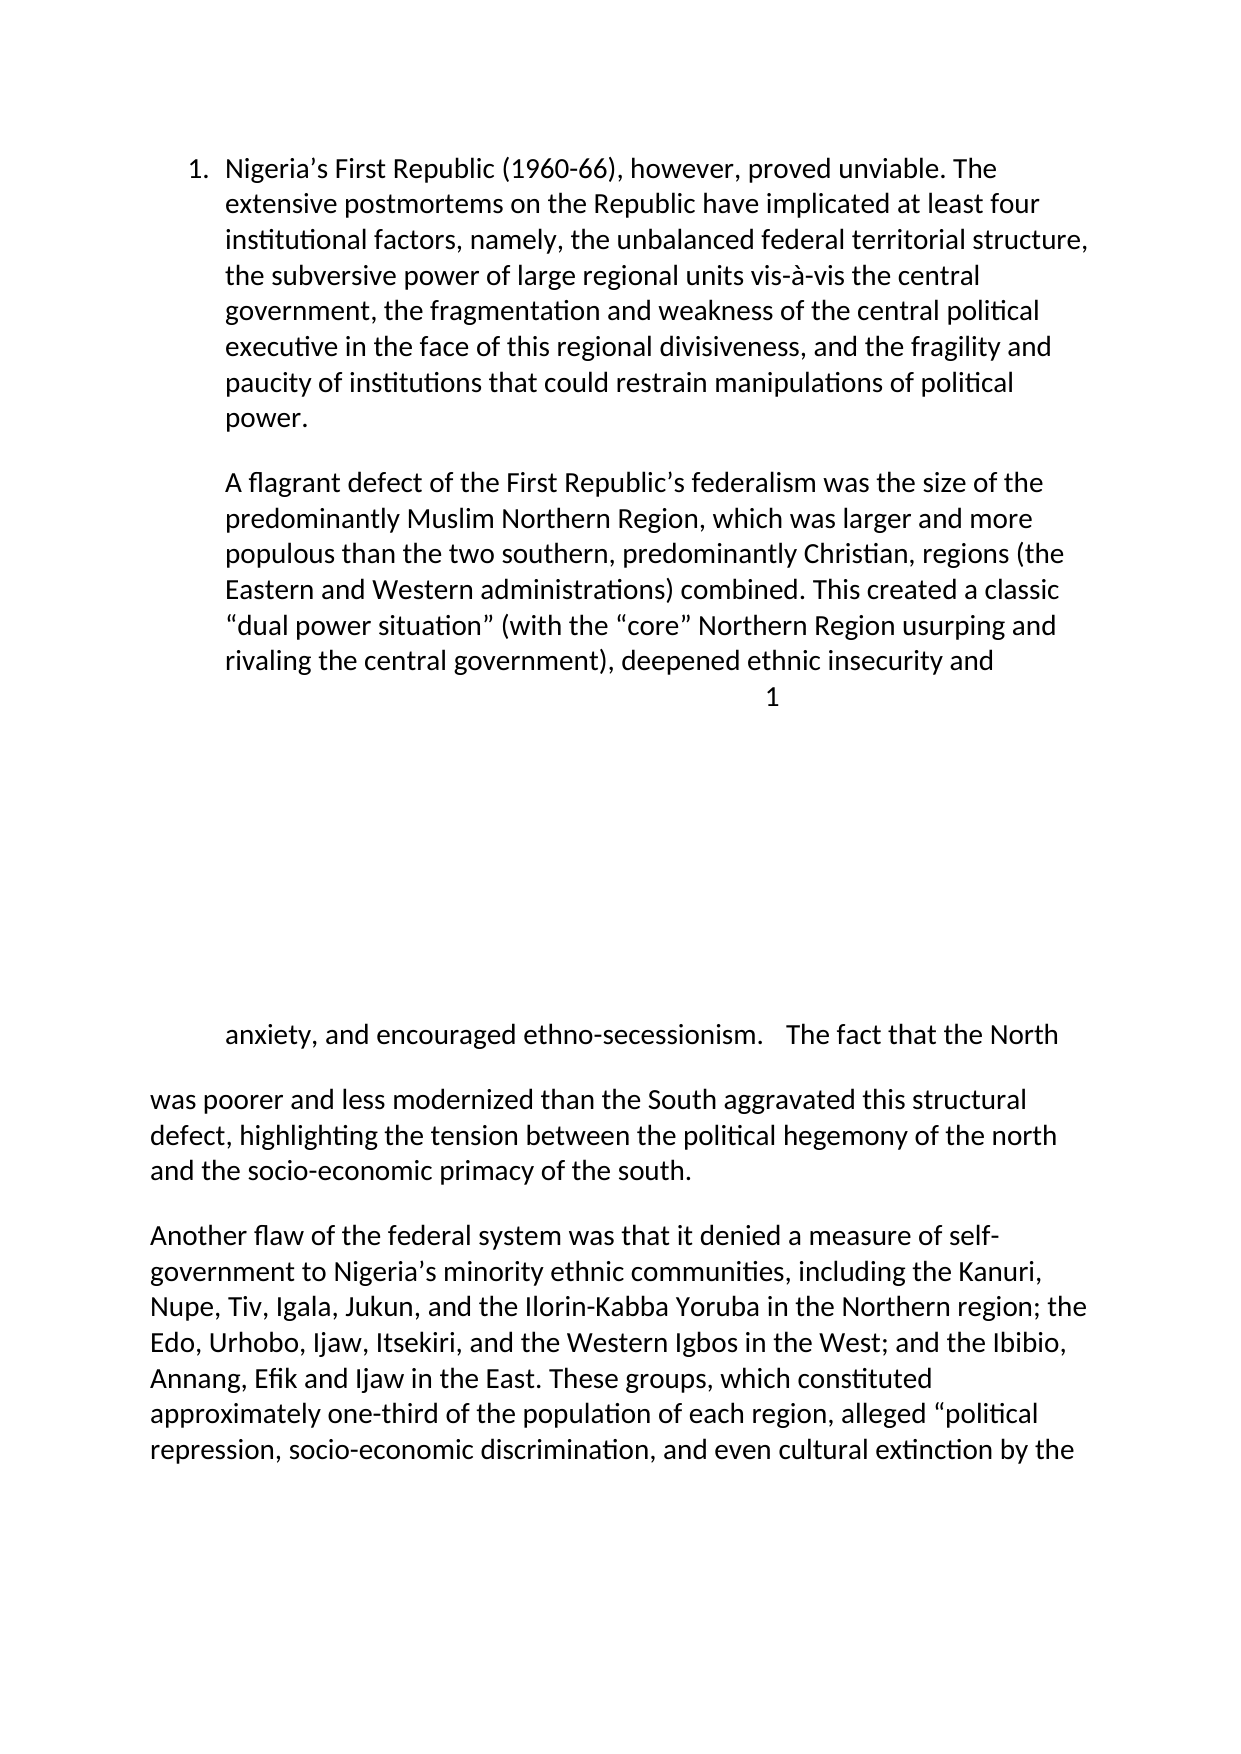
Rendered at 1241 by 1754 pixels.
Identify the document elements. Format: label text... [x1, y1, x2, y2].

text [150, 150, 1090, 221]
text was poorer and less modernized than the South aggravated this structural defect, highlighting the tension between the political hegemony of the north and the socio-economic primacy of the south. [150, 1182, 1090, 1288]
text A flagrant defect of the First Republic’s federalism was the size of the predominantly Muslim Northern Region, which was larger and more populous than the two southern, predominantly Christian, regions (the Eastern and Western administrations) combined. This created a classic “dual power situation” (with the “core” Northern Region usurping and rivaling the central government), deepened ethnic insecurity and anxiety, and encouraged ethno-secessionism.1 The fact that the North [225, 564, 1090, 1152]
list Nigeria’s First Republic (1960-66), however, proved unviable. The extensive postmortems on the Republic have implicated at least four institutional factors, namely, the unbalanced federal territorial structure, the subversive power of large regional units vis-à-vis the central government, the fragmentation and weakness of the central political executive in the face of this regional divisiveness, and the fragility and paucity of institutions that could restrain manipulations of political power. [187, 250, 1090, 535]
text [150, 1318, 1090, 1567]
